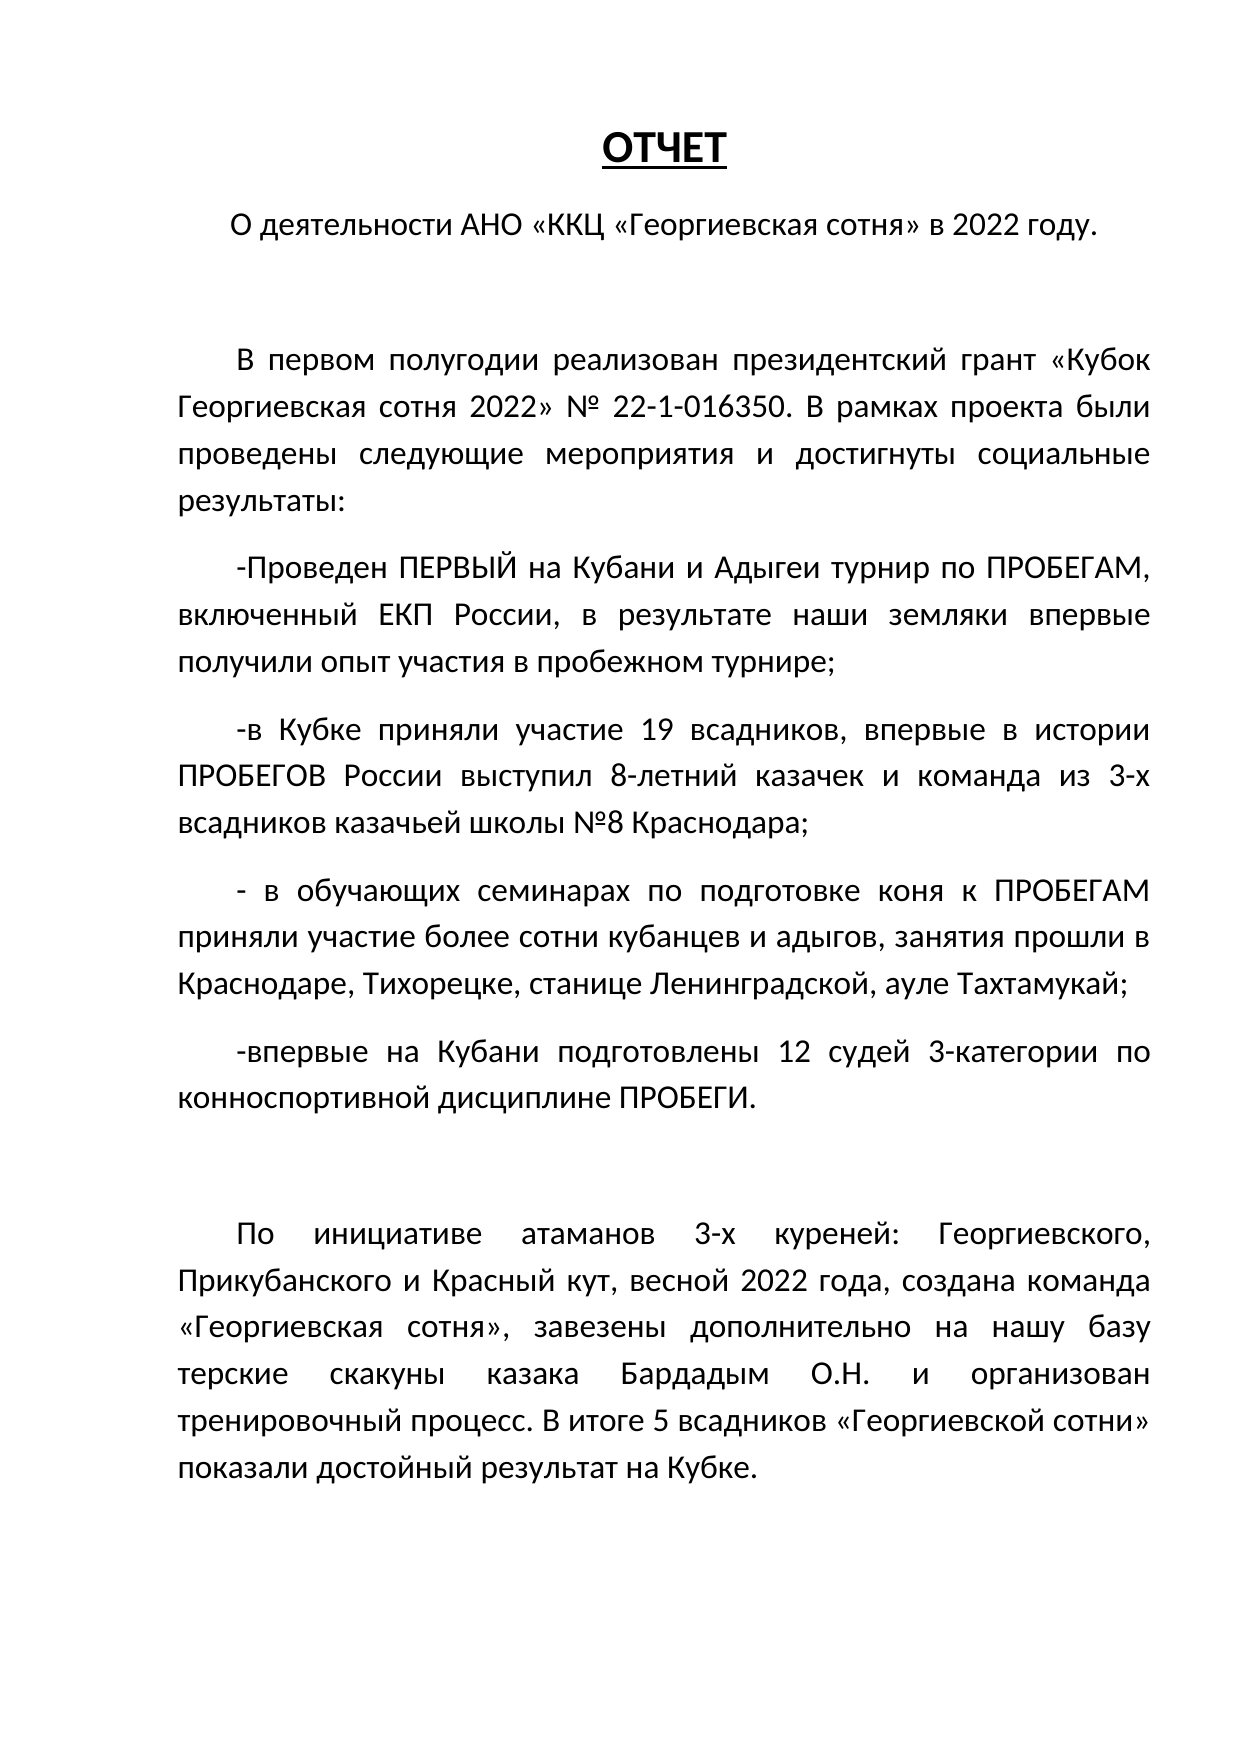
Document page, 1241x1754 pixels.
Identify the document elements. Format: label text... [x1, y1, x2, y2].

text -впервые на Кубани подготовлены 12 судей 3-категории по конноспортивной дисциплине ПРОБЕГИ. [177, 1030, 1152, 1117]
text - в обучающих семинарах по подготовке коня к ПРОБЕГАМ приняли участие более сотни кубанцев и адыгов, занятия прошли в Краснодаре, Тихорецке, станице Ленинградской, ауле Тахтамукай; [177, 869, 1152, 1003]
text В первом полугодии реализован президентский грант «Кубок Георгиевская сотня 2022» № 22-1-016350. В рамках проекта были проведены следующие мероприятия и достигнуты социальные результаты: [177, 338, 1152, 519]
text ОТЧЕТ [177, 118, 1152, 174]
text -в Кубке приняли участие 19 всадников, впервые в истории ПРОБЕГОВ России выступил 8-летний казачек и команда из 3-х всадников казачьей школы №8 Краснодара; [177, 707, 1152, 842]
text О деятельности АНО «ККЦ «Георгиевская сотня» в 2022 году. [177, 203, 1152, 244]
text По инициативе атаманов 3-х куреней: Георгиевского, Прикубанского и Красный кут, весной 2022 года, создана команда «Георгиевская сотня», завезены дополнительно на нашу базу терские скакуны казака Бардадым О.Н. и организован тренировочный процесс. В итоге 5 всадников «Георгиевской сотни» показали достойный результат на Кубке. [177, 1212, 1152, 1486]
text -Проведен ПЕРВЫЙ на Кубани и Адыгеи турнир по ПРОБЕГАМ, включенный ЕКП России, в результате наши земляки впервые получили опыт участия в пробежном турнире; [177, 546, 1152, 681]
